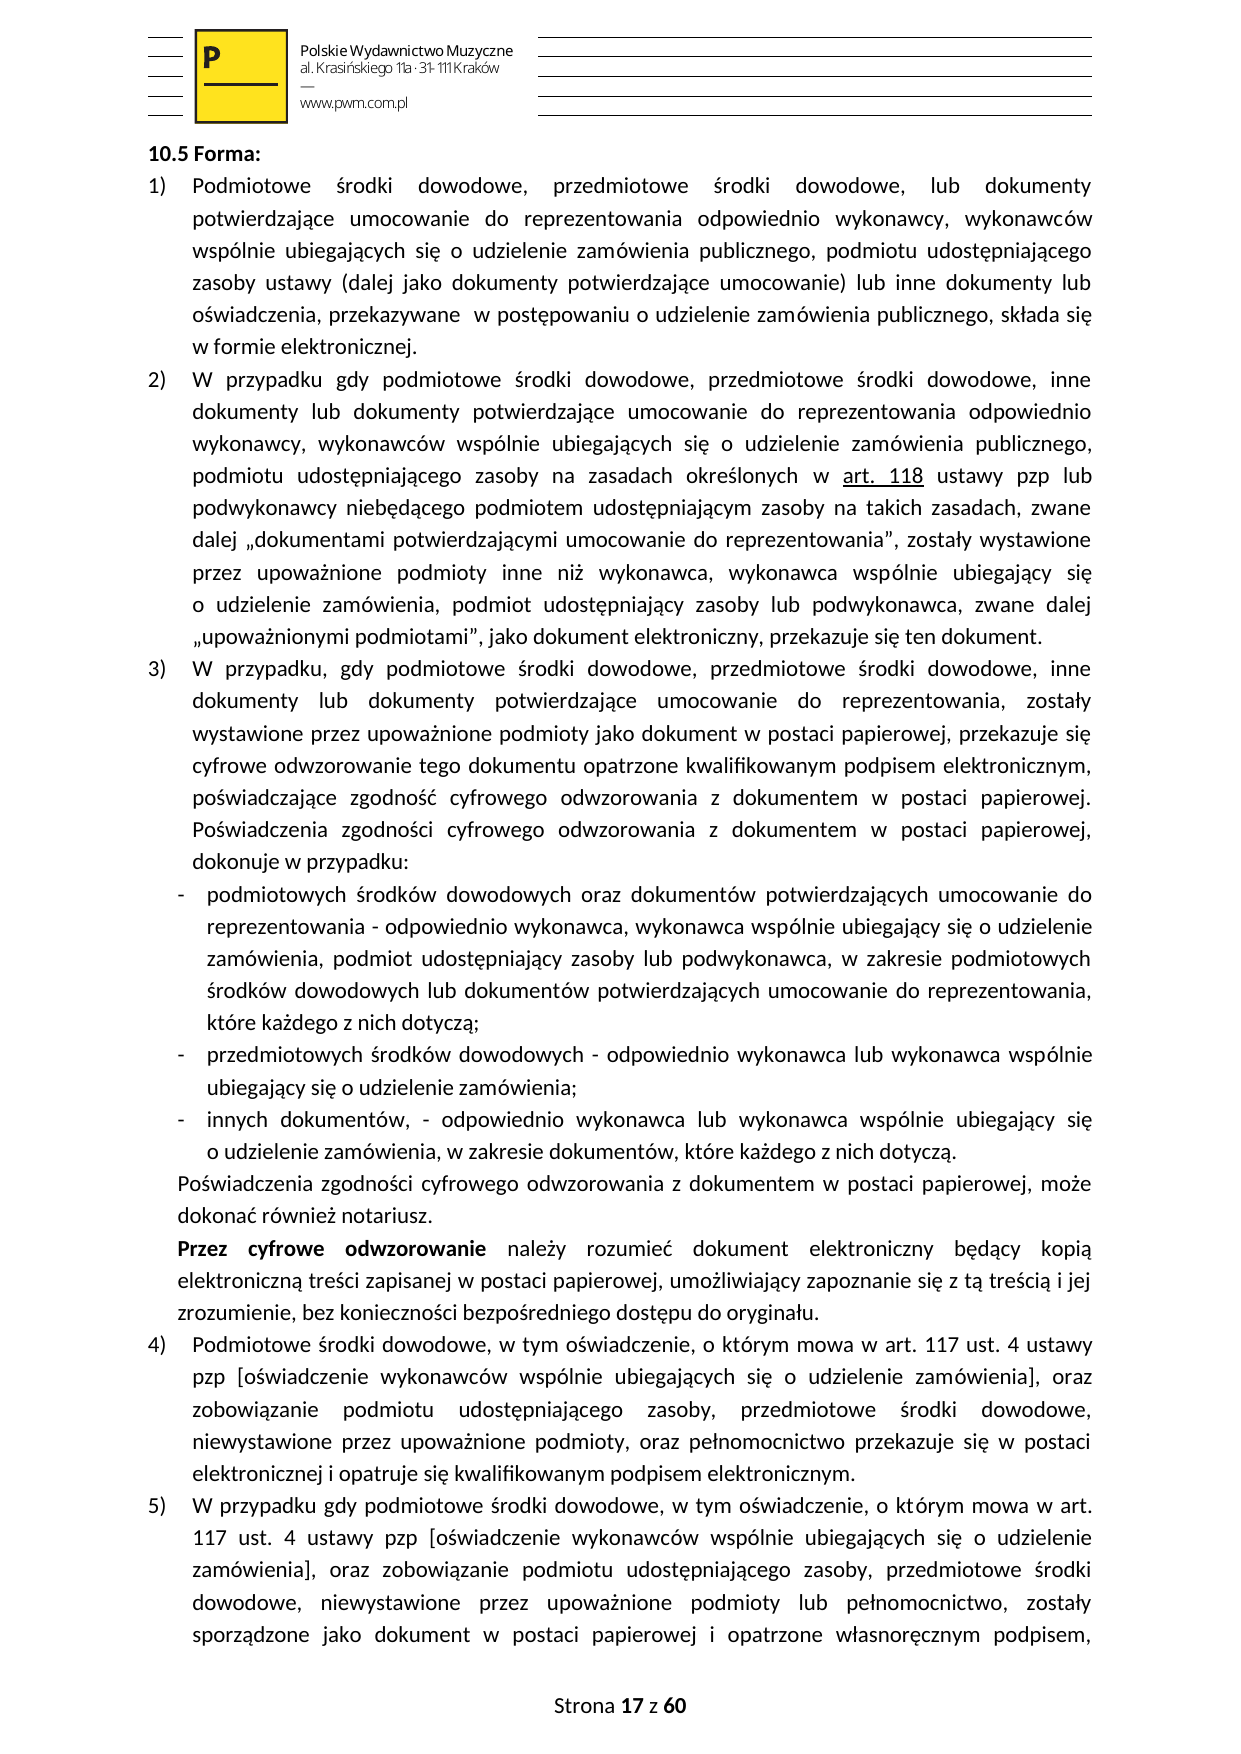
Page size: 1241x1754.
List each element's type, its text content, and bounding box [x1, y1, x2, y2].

list Poświadczenia zgodności cyfrowego odwzorowania z dokumentem w postaci papierowej, może dokonać również notariusz. [177, 1169, 1093, 1229]
list - innych dokumentów, - odpowiednio wykonawca lub wykonawca wspólnie ubiegający się o udzielenie zamówienia, w zakresie dokumentów, które każdego z nich dotyczą. [177, 1105, 1093, 1165]
list Podmiotowe środki dowodowe, przedmiotowe środki dowodowe, lub dokumenty potwierdzające umocowanie do reprezentowania odpowiednio wykonawcy, wykonawców wspólnie ubiegających się o udzielenie zamówienia publicznego, podmiotu udostępniającego zasoby ustawy (dalej jako dokumenty potwierdzające umocowanie) lub inne dokumenty lub oświadczenia, przekazywane w postępowaniu o udzielenie zamówienia publicznego, składa się w formie elektronicznej. [148, 172, 1093, 361]
text 10.5 Forma: [148, 139, 1093, 167]
list W przypadku, gdy podmiotowe środki dowodowe, przedmiotowe środki dowodowe, inne dokumenty lub dokumenty potwierdzające umocowanie do reprezentowania, zostały wystawione przez upoważnione podmioty jako dokument w postaci papierowej, przekazuje się cyfrowe odwzorowanie tego dokumentu opatrzone kwalifikowanym podpisem elektronicznym, poświadczające zgodność cyfrowego odwzorowania z dokumentem w postaci papierowej. Poświadczenia zgodności cyfrowego odwzorowania z dokumentem w postaci papierowej, dokonuje w przypadku: [148, 654, 1093, 876]
list - podmiotowych środków dowodowych oraz dokumentów potwierdzających umocowanie do reprezentowania - odpowiednio wykonawca, wykonawca wspólnie ubiegający się o udzielenie zamówienia, podmiot udostępniający zasoby lub podwykonawca, w zakresie podmiotowych środków dowodowych lub dokumentów potwierdzających umocowanie do reprezentowania, które każdego z nich dotyczą; [177, 880, 1093, 1036]
list W przypadku gdy podmiotowe środki dowodowe, przedmiotowe środki dowodowe, inne dokumenty lub dokumenty potwierdzające umocowanie do reprezentowania odpowiednio wykonawcy, wykonawców wspólnie ubiegających się o udzielenie zamówienia publicznego, podmiotu udostępniającego zasoby na zasadach określonych w art. 118 ustawy pzp lub podwykonawcy niebędącego podmiotem udostępniającym zasoby na takich zasadach, zwane dalej „dokumentami potwierdzającymi umocowanie do reprezentowania”, zostały wystawione przez upoważnione podmioty inne niż wykonawca, wykonawca wspólnie ubiegający się o udzielenie zamówienia, podmiot udostępniający zasoby lub podwykonawca, zwane dalej „upoważnionymi podmiotami”, jako dokument elektroniczny, przekazuje się ten dokument. [148, 365, 1093, 650]
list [148, 1491, 1093, 1648]
list Podmiotowe środki dowodowe, w tym oświadczenie, o którym mowa w art. 117 ust. 4 ustawy pzp [oświadczenie wykonawców wspólnie ubiegających się o udzielenie zamówienia], oraz zobowiązanie podmiotu udostępniającego zasoby, przedmiotowe środki dowodowe, niewystawione przez upoważnione podmioty, oraz pełnomocnictwo przekazuje się w postaci elektronicznej i opatruje się kwalifikowanym podpisem elektronicznym. [148, 1330, 1093, 1487]
list Przez cyfrowe odwzorowanie należy rozumieć dokument elektroniczny będący kopią elektroniczną treści zapisanej w postaci papierowej, umożliwiający zapoznanie się z tą treścią i jej zrozumienie, bez konieczności bezpośredniego dostępu do oryginału. [177, 1234, 1093, 1326]
list - przedmiotowych środków dowodowych - odpowiednio wykonawca lub wykonawca wspólnie ubiegający się o udzielenie zamówienia; [177, 1041, 1093, 1101]
